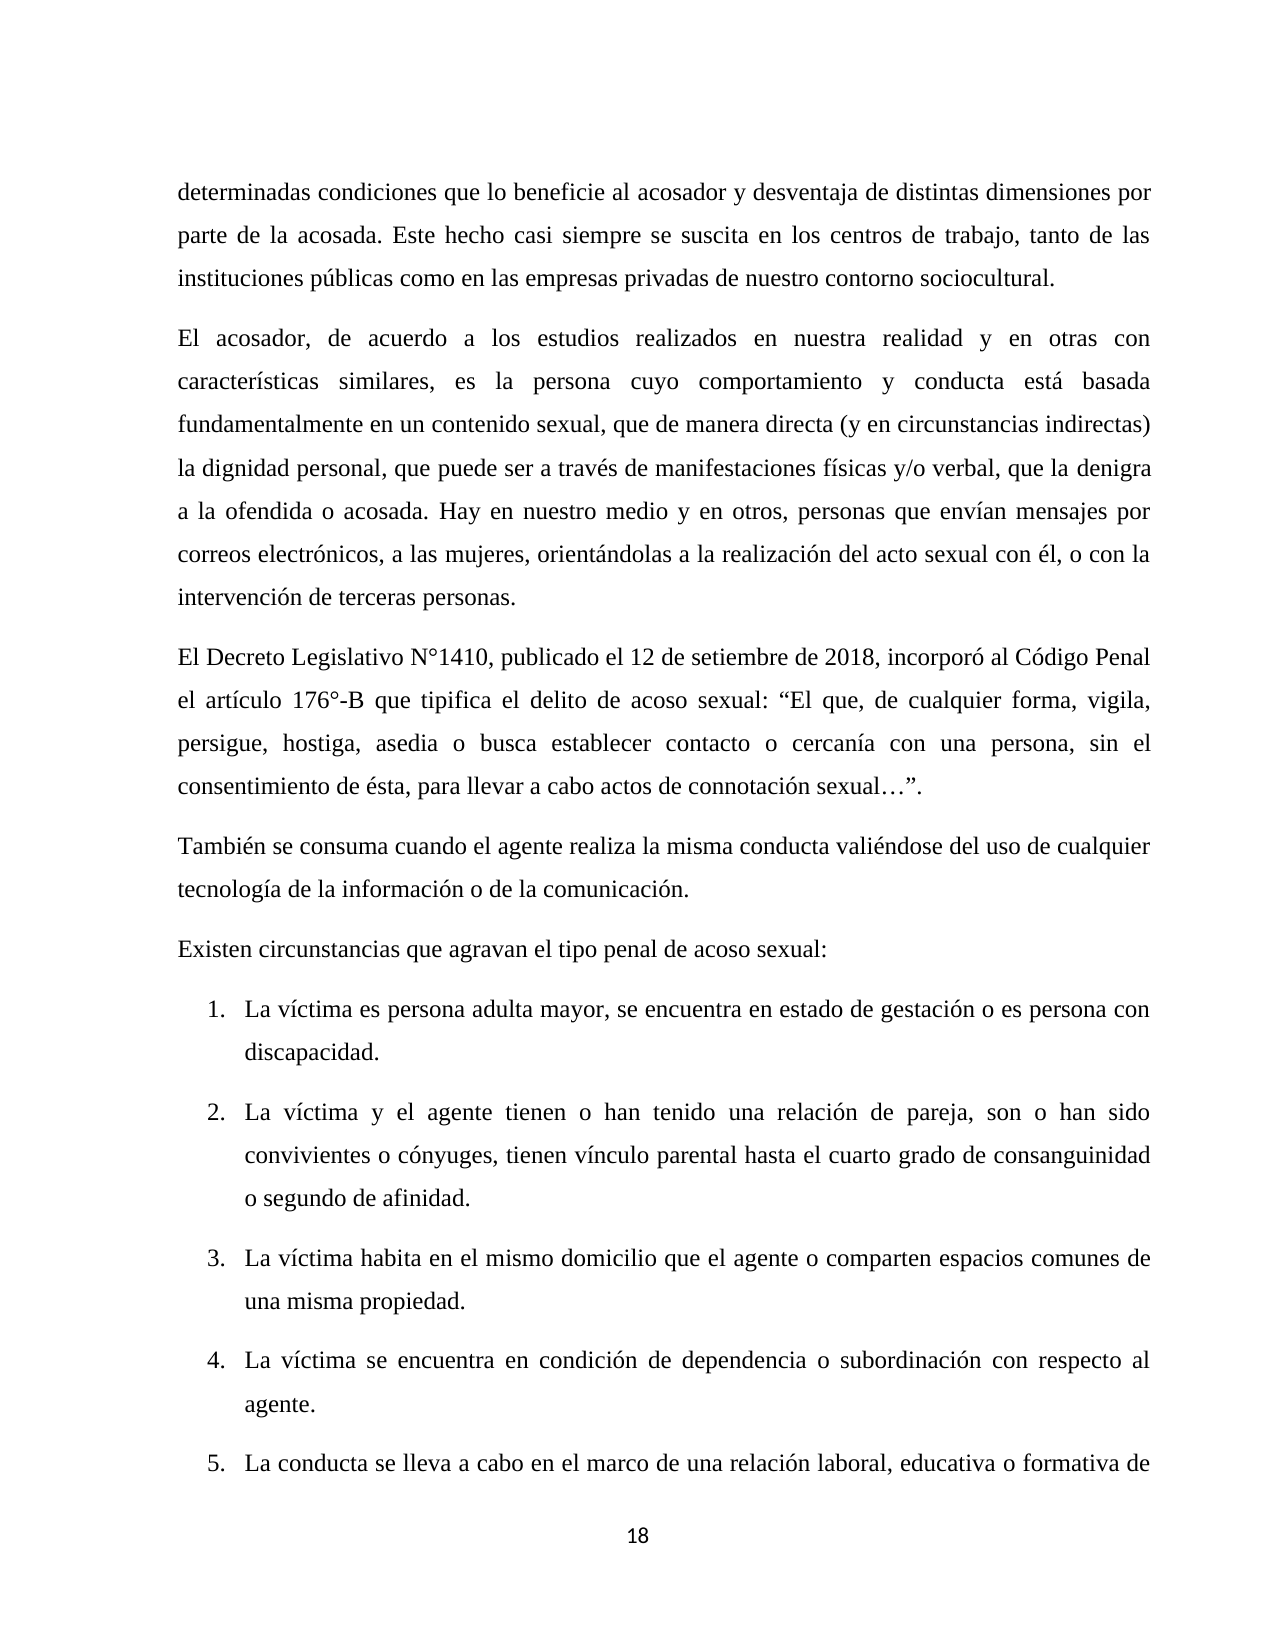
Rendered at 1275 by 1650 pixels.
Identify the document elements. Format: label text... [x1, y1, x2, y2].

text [177, 177, 1152, 292]
list La víctima habita en el mismo domicilio que el agente o comparten espacios comunes de una misma propiedad. [207, 1243, 1152, 1314]
text El acosador, de acuerdo a los estudios realizados en nuestra realidad y en otras con características similares, es la persona cuyo comportamiento y conducta está basada fundamentalmente en un contenido sexual, que de manera directa (y en circunstancias indirectas) la dignidad personal, que puede ser a través de manifestaciones físicas y/o verbal, que la denigra a la ofendida o acosada. Hay en nuestro medio y en otros, personas que envían mensajes por correos electrónicos, a las mujeres, orientándolas a la realización del acto sexual con él, o con la intervención de terceras personas. [177, 323, 1152, 611]
text Existen circunstancias que agravan el tipo penal de acoso sexual: [177, 934, 1152, 963]
list La víctima y el agente tienen o han tenido una relación de pareja, son o han sido convivientes o cónyuges, tienen vínculo parental hasta el cuarto grado de consanguinidad o segundo de afinidad. [207, 1097, 1152, 1212]
text También se consuma cuando el agente realiza la misma conducta valiéndose del uso de cualquier tecnología de la información o de la comunicación. [177, 831, 1152, 903]
list La víctima es persona adulta mayor, se encuentra en estado de gestación o es persona con discapacidad. [207, 994, 1152, 1066]
text El Decreto Legislativo N°1410, publicado el 12 de setiembre de 2018, incorporó al Código Penal el artículo 176°-B que tipifica el delito de acoso sexual: “El que, de cualquier forma, vigila, persigue, hostiga, asedia o busca establecer contacto o cercanía con una persona, sin el consentimiento de ésta, para llevar a cabo actos de connotación sexual…”. [177, 642, 1152, 800]
list La víctima se encuentra en condición de dependencia o subordinación con respecto al agente. [207, 1346, 1152, 1417]
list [207, 1448, 1152, 1477]
